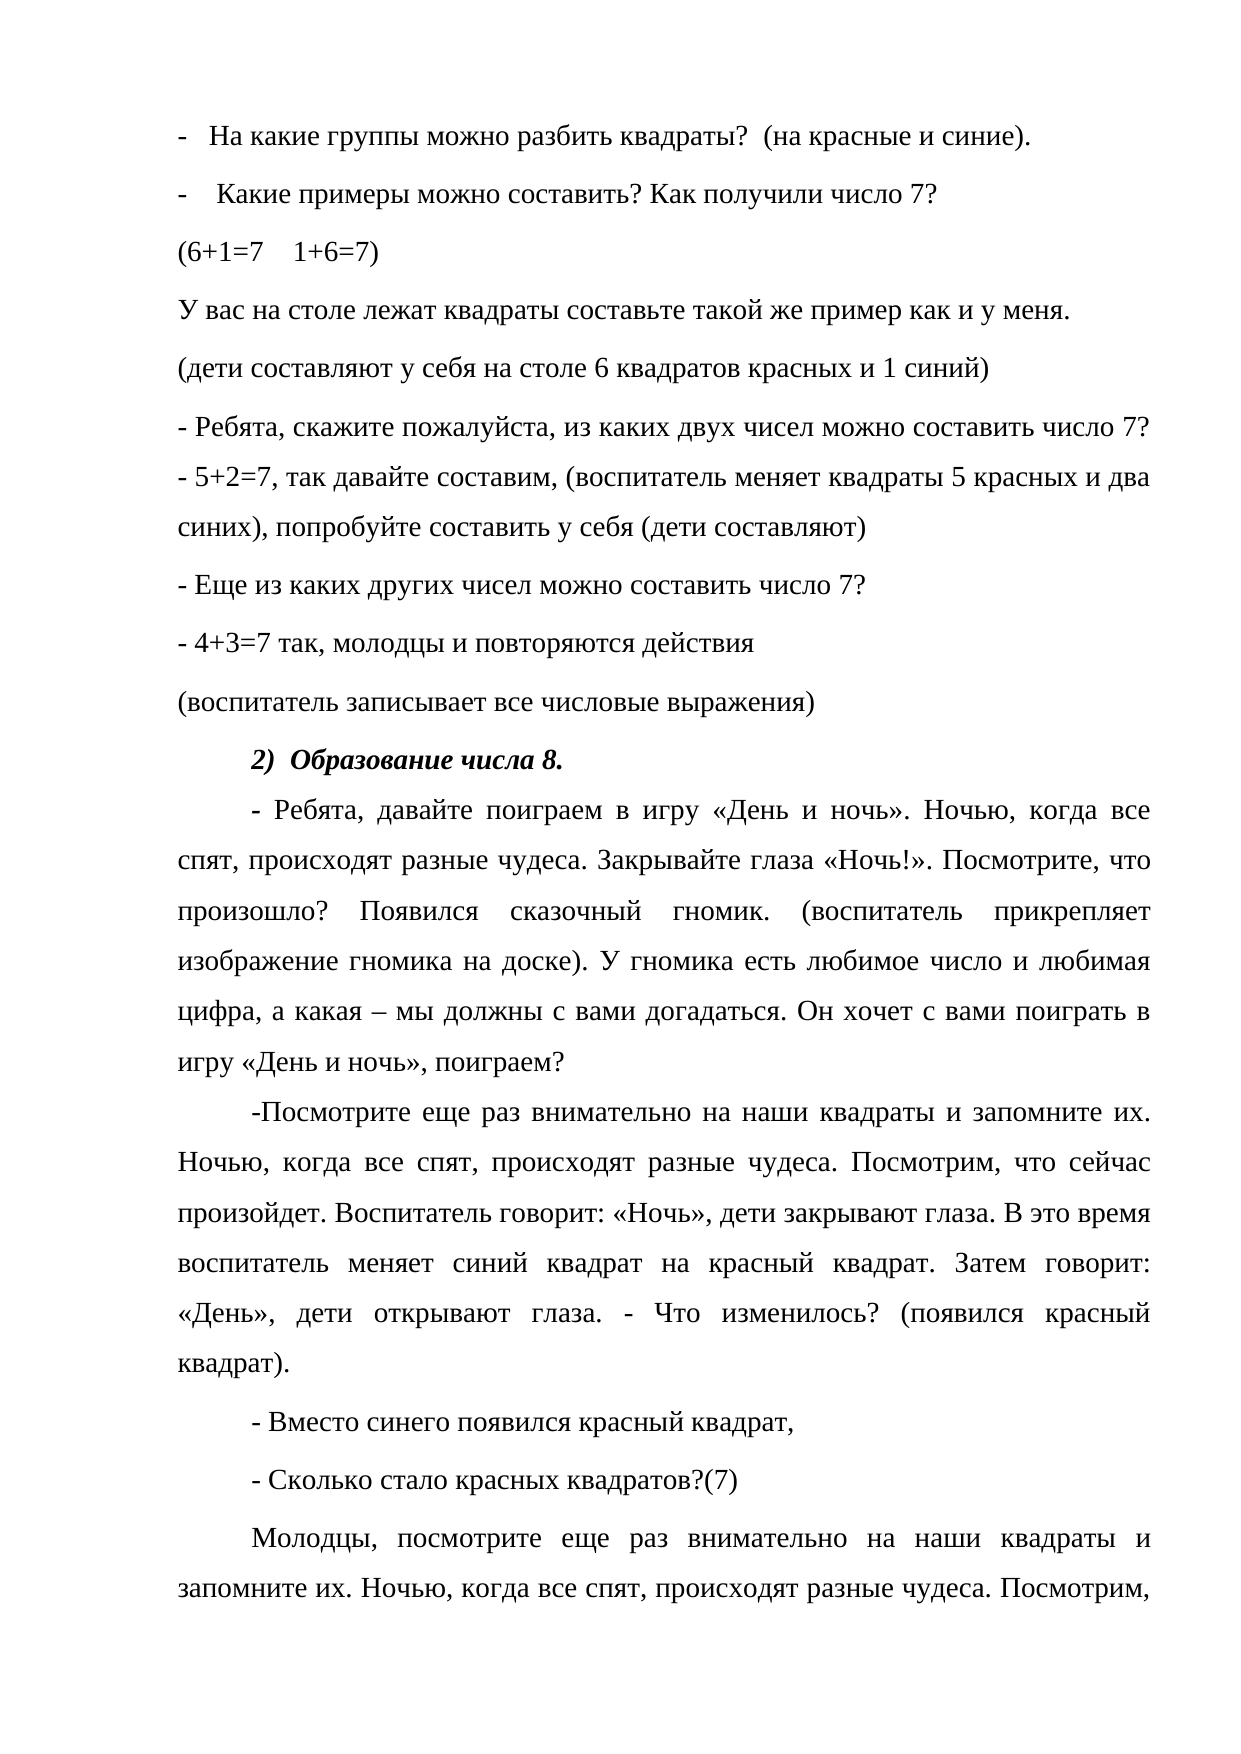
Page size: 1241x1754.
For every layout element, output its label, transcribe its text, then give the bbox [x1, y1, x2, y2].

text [177, 1520, 1152, 1604]
text - Еще из каких других чисел можно составить число 7? [177, 567, 1152, 601]
text - Вместо синего появился красный квадрат, [177, 1404, 1152, 1437]
text (6+1=7 1+6=7) [177, 234, 1152, 268]
text (дети составляют у себя на столе 6 квадратов красных и 1 синий) [177, 351, 1152, 384]
text - Ребята, скажите пожалуйста, из каких двух чисел можно составить число 7? - 5+2=7, так давайте составим, (воспитатель меняет квадраты 5 красных и два синих), попробуйте составить у себя (дети составляют) [177, 409, 1152, 543]
text У вас на столе лежат квадраты составьте такой же пример как и у меня. [177, 292, 1152, 326]
text - 4+3=7 так, молодцы и повторяются действия [177, 626, 1152, 659]
text - На какие группы можно разбить квадраты? (на красные и синие). [177, 118, 1152, 152]
text - Сколько стало красных квадратов?(7) [177, 1462, 1152, 1495]
text 2) Образование числа 8. - Ребята, давайте поиграем в игру «День и ночь». Ночью, когда все спят, происходят разные чудеса. Закрывайте глаза «Ночь!». Посмотрите, что произошло? Появился сказочный гномик. (воспитатель прикрепляет изображение гномика на доске). У гномика есть любимое число и любимая цифра, а какая – мы должны с вами догадаться. Он хочет с вами поиграть в игру «День и ночь», поиграем? -Посмотрите еще раз внимательно на наши квадраты и запомните их. Ночью, когда все спят, происходят разные чудеса. Посмотрим, что сейчас произойдет. Воспитатель говорит: «Ночь», дети закрывают глаза. В это время воспитатель меняет синий квадрат на красный квадрат. Затем говорит: «День», дети открывают глаза. - Что изменилось? (появился красный квадрат). [177, 742, 1152, 1379]
text - Какие примеры можно составить? Как получили число 7? [177, 176, 1152, 210]
text (воспитатель записывает все числовые выражения) [177, 684, 1152, 717]
